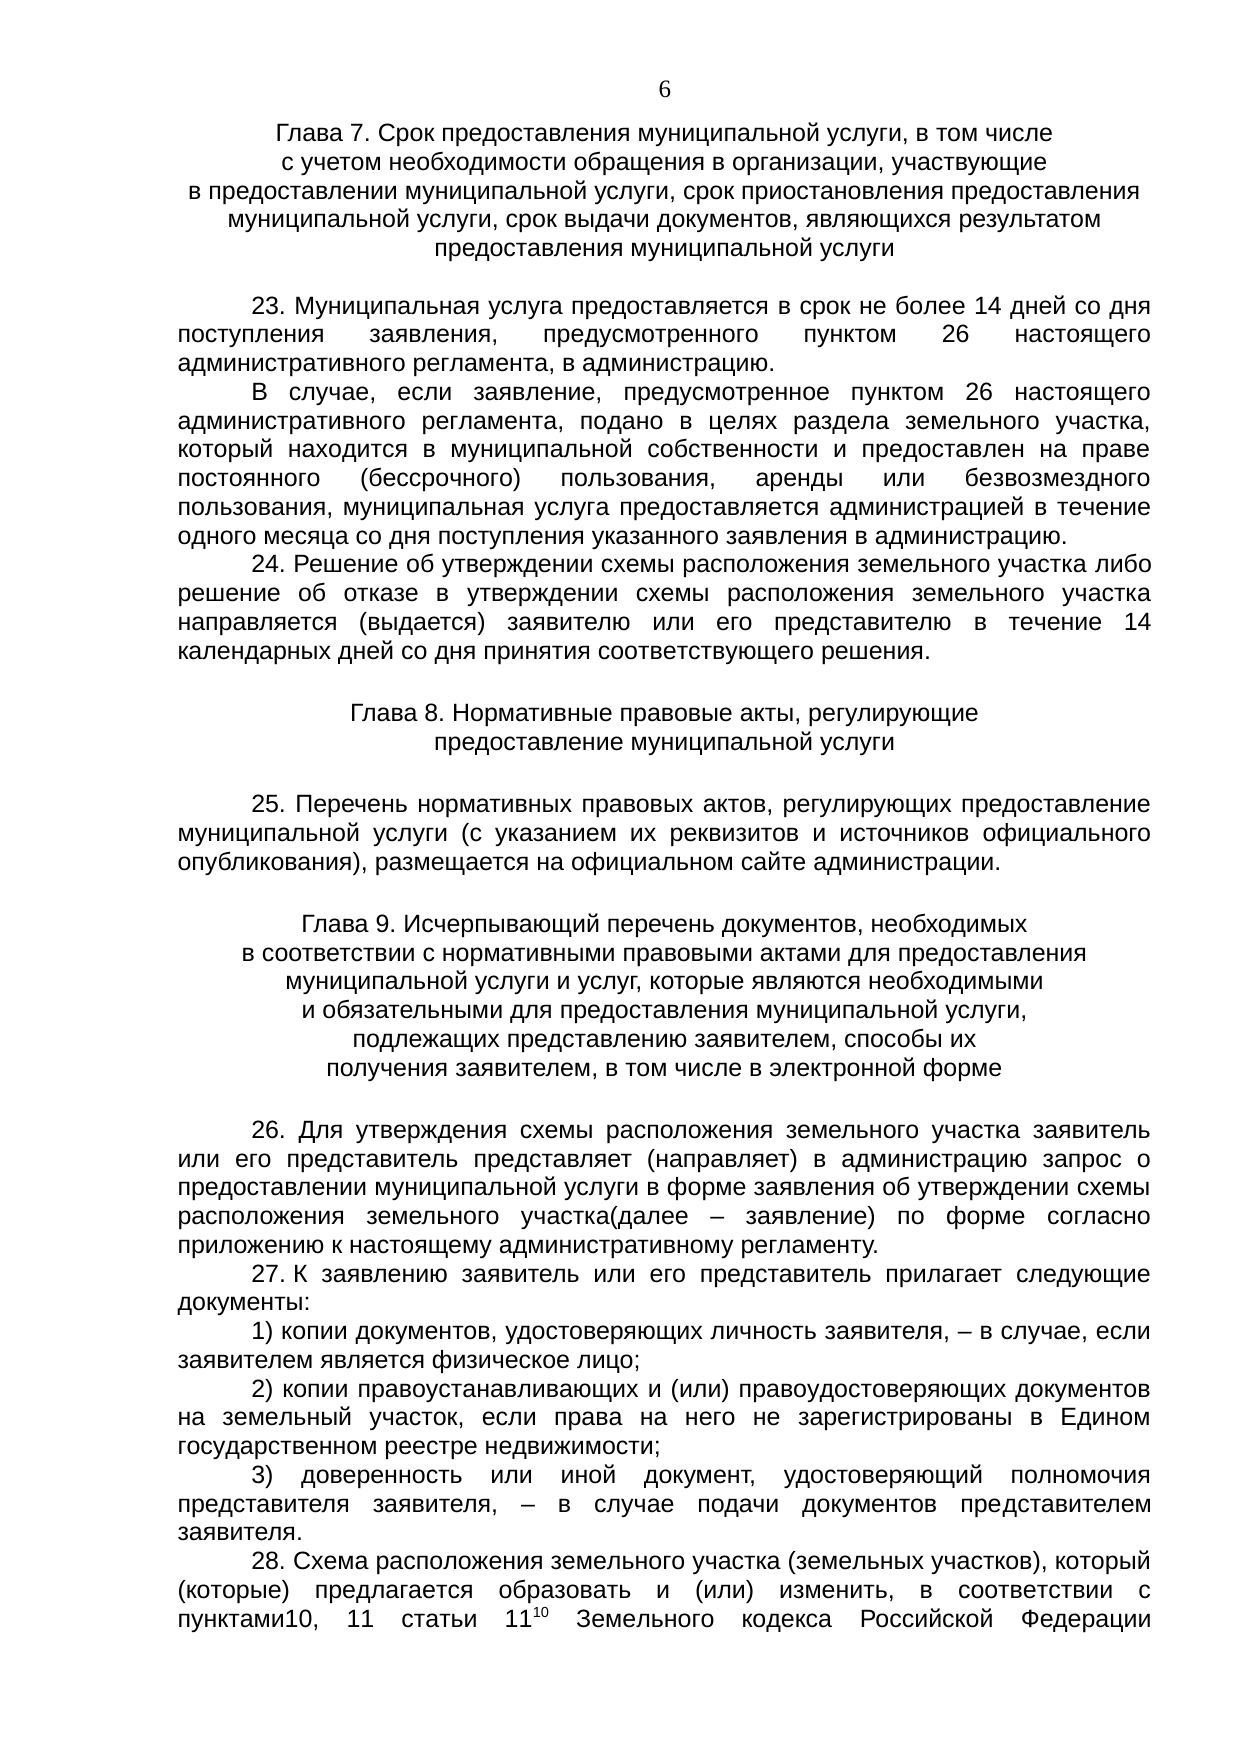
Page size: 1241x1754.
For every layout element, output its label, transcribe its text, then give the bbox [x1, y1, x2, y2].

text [177, 1546, 1152, 1632]
text Глава 8. Нормативные правовые акты, регулирующие предоставление муниципальной услуги [177, 698, 1152, 755]
text 3) доверенность или иной документ, удостоверяющий полномочия представителя заявителя, – в случае подачи документов представителем заявителя. [177, 1460, 1152, 1546]
text 24. Решение об утверждении схемы расположения земельного участка либо решение об отказе в утверждении схемы расположения земельного участка направляется (выдается) заявителю или его представителю в течение 14 календарных дней со дня принятия соответствующего решения. [177, 549, 1152, 664]
text В случае, если заявление, предусмотренное пунктом 26 настоящего административного регламента, подано в целях раздела земельного участка, который находится в муниципальной собственности и предоставлен на праве постоянного (бессрочного) пользования, аренды или безвозмездного пользования, муниципальная услуга предоставляется администрацией в течение одного месяца со дня поступления указанного заявления в администрацию. [177, 377, 1152, 549]
text 23. Муниципальная услуга предоставляется в срок не более 14 дней со дня поступления заявления, предусмотренного пунктом 26 настоящего административного регламента, в администрацию. [177, 291, 1152, 377]
text 25. Перечень нормативных правовых актов, регулирующих предоставление муниципальной услуги (с указанием их реквизитов и источников официального опубликования), размещается на официальном сайте администрации. [177, 789, 1152, 875]
text Глава 9. Исчерпывающий перечень документов, необходимых в соответствии с нормативными правовыми актами для предоставления муниципальной услуги и услуг, которые являются необходимыми и обязательными для предоставления муниципальной услуги, [177, 909, 1152, 1024]
text 2) копии правоустанавливающих и (или) правоудостоверяющих документов на земельный участок, если права на него не зарегистрированы в Едином государственном реестре недвижимости; [177, 1373, 1152, 1460]
text Глава 7. Срок предоставления муниципальной услуги, в том числе с учетом необходимости обращения в организации, участвующие в предоставлении муниципальной услуги, срок приостановления предоставления муниципальной услуги, срок выдачи документов, являющихся результатом предоставления муниципальной услуги [177, 118, 1152, 262]
text 1) копии документов, удостоверяющих личность заявителя, – в случае, если заявителем является физическое лицо; [177, 1316, 1152, 1373]
text подлежащих представлению заявителем, способы их получения заявителем, в том числе в электронной форме [177, 1024, 1152, 1081]
text 26. Для утверждения схемы расположения земельного участка заявитель или его представитель представляет (направляет) в администрацию запрос о предоставлении муниципальной услуги в форме заявления об утверждении схемы расположения земельного участка(далее – заявление) по форме согласно приложению к настоящему административному регламенту. [177, 1115, 1152, 1258]
text 27. К заявлению заявитель или его представитель прилагает следующие документы: [177, 1258, 1152, 1316]
